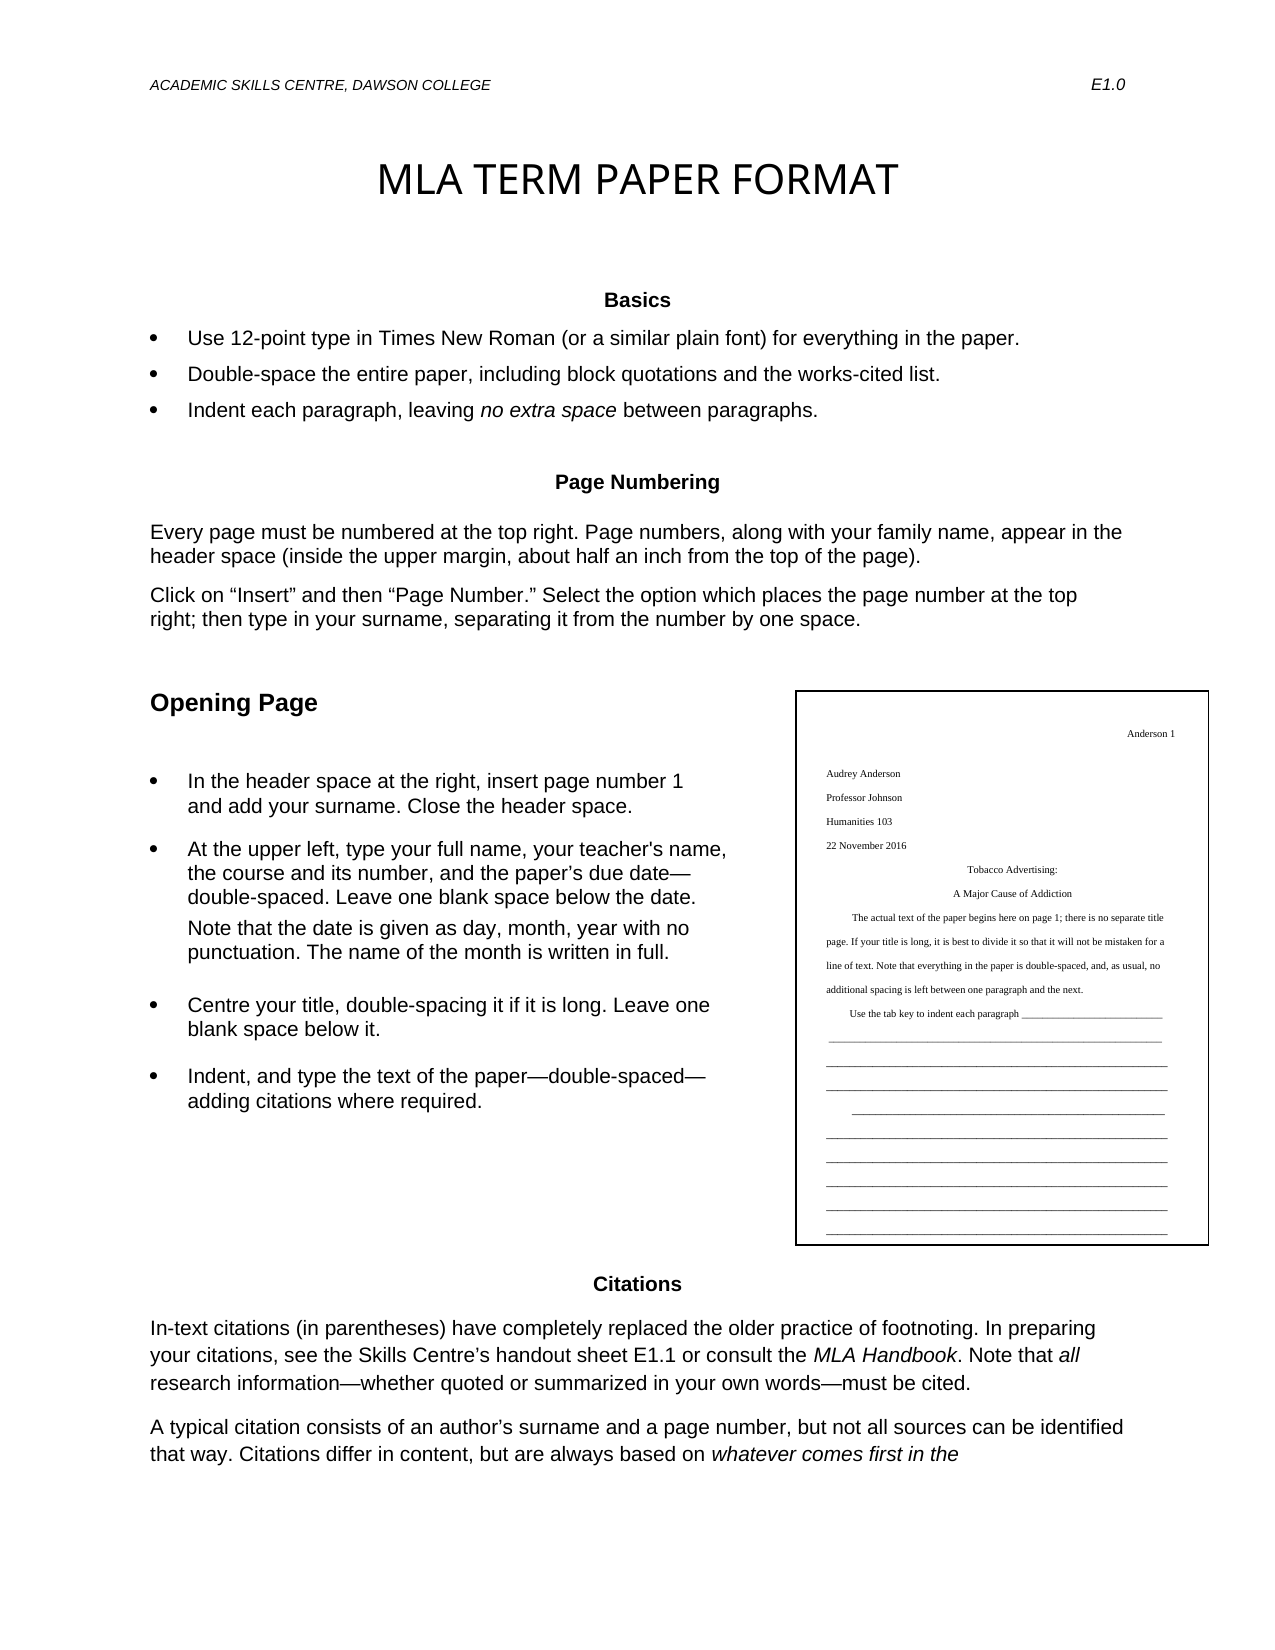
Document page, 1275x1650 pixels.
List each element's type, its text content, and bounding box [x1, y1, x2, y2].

text Basics [150, 287, 1125, 311]
list blank space below it. [187, 1016, 795, 1040]
list adding citations where required. [187, 1088, 795, 1112]
list Centre your title, double-spacing it if it is long. Leave one [150, 992, 795, 1016]
list In the header space at the right, insert page number 1 [150, 769, 795, 793]
text In-text citations (in parentheses) have completely replaced the older practice of footnoting. In preparing your citations, see the Skills Centre’s handout sheet E1.1 or consult the MLA Handbook. Note that all research information—whether quoted or summarized in your own words—must be cited. [150, 1316, 1125, 1395]
list Indent each paragraph, leaving no extra space between paragraphs. [150, 398, 1125, 422]
text A typical citation consists of an author’s surname and a page number, but not all sources can be identified that way. Citations differ in content, but are always based on whatever comes first in the [150, 1415, 1125, 1466]
text MLA TERM PAPER FORMAT [150, 150, 1125, 207]
list Indent, and type the text of the paper—double-spaced— [150, 1064, 795, 1088]
text the course and its number, and the paper’s due date— [150, 861, 795, 884]
list At the upper left, type your full name, your teacher's name, [150, 837, 795, 861]
text Click on “Insert” and then “Page Number.” Select the option which places the page number at the top right; then type in your surname, separating it from the number by one space. [150, 582, 1125, 630]
text double-spaced. Leave one blank space below the date. [150, 884, 795, 908]
text Note that the date is given as day, month, year with no [150, 916, 795, 940]
text Citations [150, 1272, 1125, 1296]
list and add your surname. Close the header space. [187, 793, 795, 817]
text punctuation. The name of the month is written in full. [150, 940, 795, 964]
list Double-space the entire paper, including block quotations and the works-cited list. [150, 362, 1125, 386]
text Opening Page [150, 688, 1125, 717]
text Page Numbering [150, 470, 1125, 494]
list Use 12-point type in Times New Roman (or a similar plain font) for everything in the paper. [150, 326, 1125, 350]
text Every page must be numbered at the top right. Page numbers, along with your family name, appear in the header space (inside the upper margin, about half an inch from the top of the page). [150, 520, 1125, 568]
